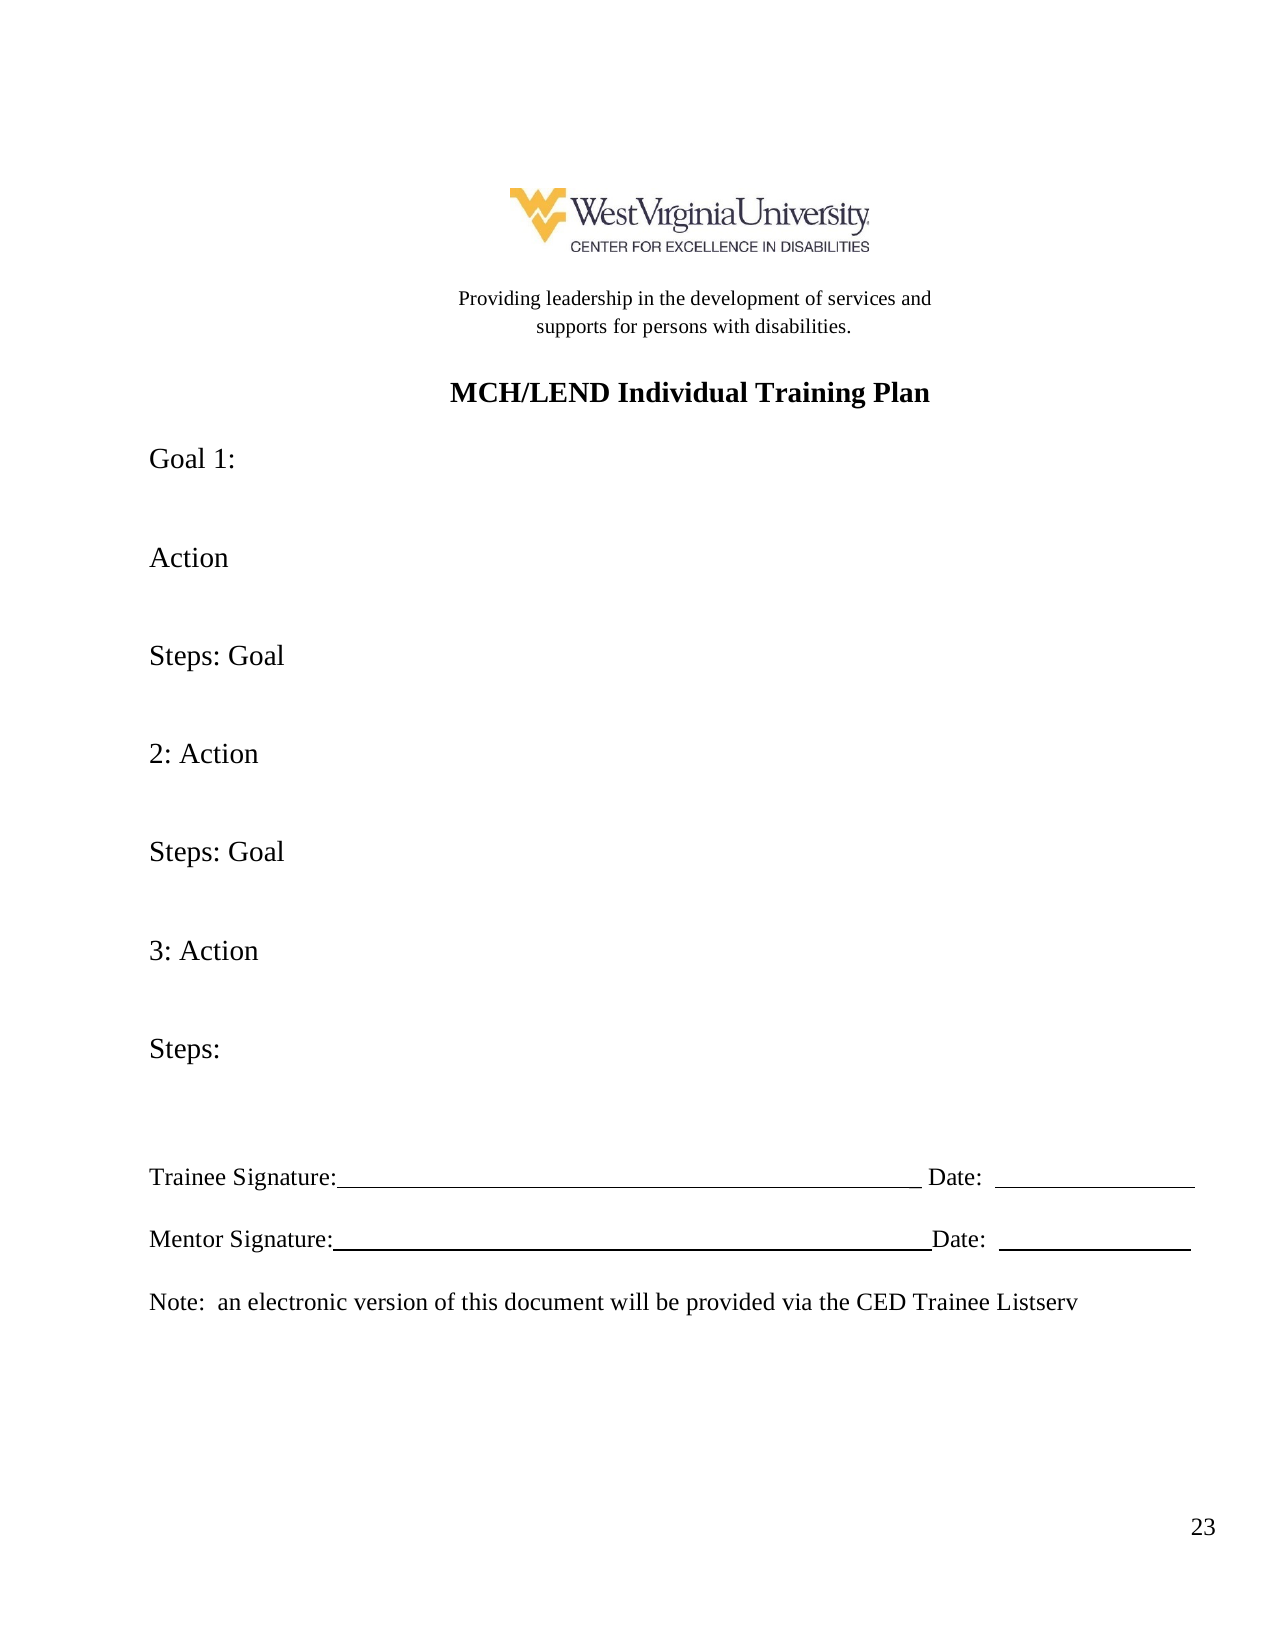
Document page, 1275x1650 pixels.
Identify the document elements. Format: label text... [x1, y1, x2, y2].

text Mentor Signature: Date: [149, 1224, 1227, 1253]
text Providing leadership in the development of services and supports for persons with disabilities. [458, 286, 992, 338]
subtitle Goal 1: Action Steps: Goal 2: Action Steps: Goal 3: Action Steps: [149, 441, 307, 1064]
text Trainee Signature: _ Date: [149, 1162, 1227, 1191]
picture [510, 188, 870, 252]
subtitle MCH/LEND Individual Training Plan [450, 375, 1227, 409]
text Note: an electronic version of this document will be provided via the CED Trainee Listserv [149, 1287, 1227, 1315]
